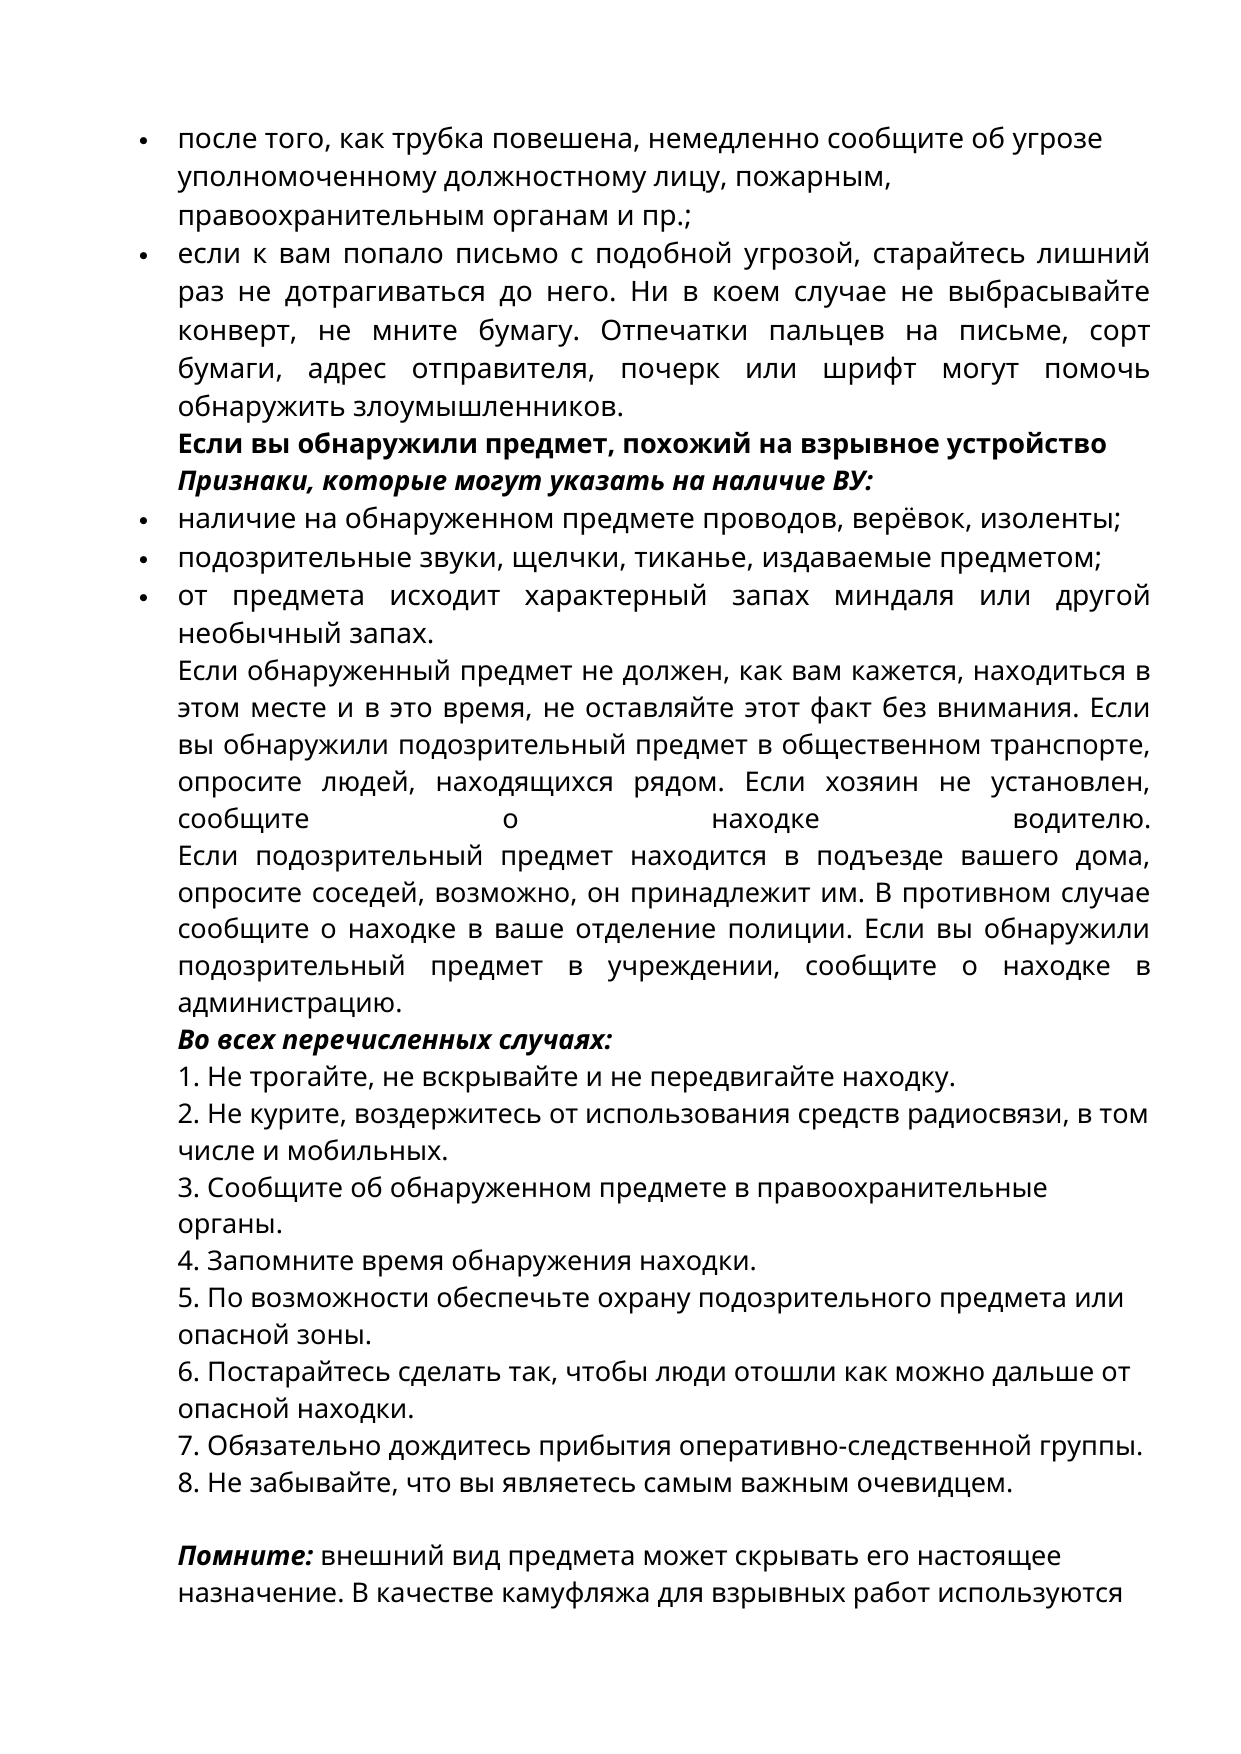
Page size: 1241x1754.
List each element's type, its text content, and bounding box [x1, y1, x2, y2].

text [177, 1021, 1152, 1611]
list после того, как трубка повешена, немедленно сообщите об угрозе уполномоченному должностному лицу, пожарным, правоохранительным органам и пр.; [140, 118, 1152, 233]
list от предмета исходит характерный запах миндаля или другой необычный запах. [140, 575, 1152, 652]
text Если вы обнаружили предмет, похожий на взрывное устройство [177, 425, 1152, 462]
text Если обнаруженный предмет не должен, как вам кажется, находиться в этом месте и в это время, не оставляйте этот факт без внимания. Если вы обнаружили подозрительный предмет в общественном транспорте, опросите людей, находящихся рядом. Если хозяин не установлен, сообщите о находке водителю. Если подозрительный предмет находится в подъезде вашего дома, опросите соседей, возможно, он принадлежит им. В противном случае сообщите о находке в ваше отделение полиции. Если вы обнаружили подозрительный предмет в учреждении, сообщите о находке в администрацию. [177, 652, 1152, 1021]
list наличие на обнаруженном предмете проводов, верёвок, изоленты; [140, 498, 1152, 537]
list подозрительные звуки, щелчки, тиканье, издаваемые предметом; [140, 537, 1152, 575]
text Признаки, которые могут указать на наличие ВУ: [177, 462, 1152, 498]
list если к вам попало письмо с подобной угрозой, старайтесь лишний раз не дотрагиваться до него. Ни в коем случае не выбрасывайте конверт, не мните бумагу. Отпечатки пальцев на письме, сорт бумаги, адрес отправителя, почерк или шрифт могут помочь обнаружить злоумышленников. [140, 233, 1152, 425]
